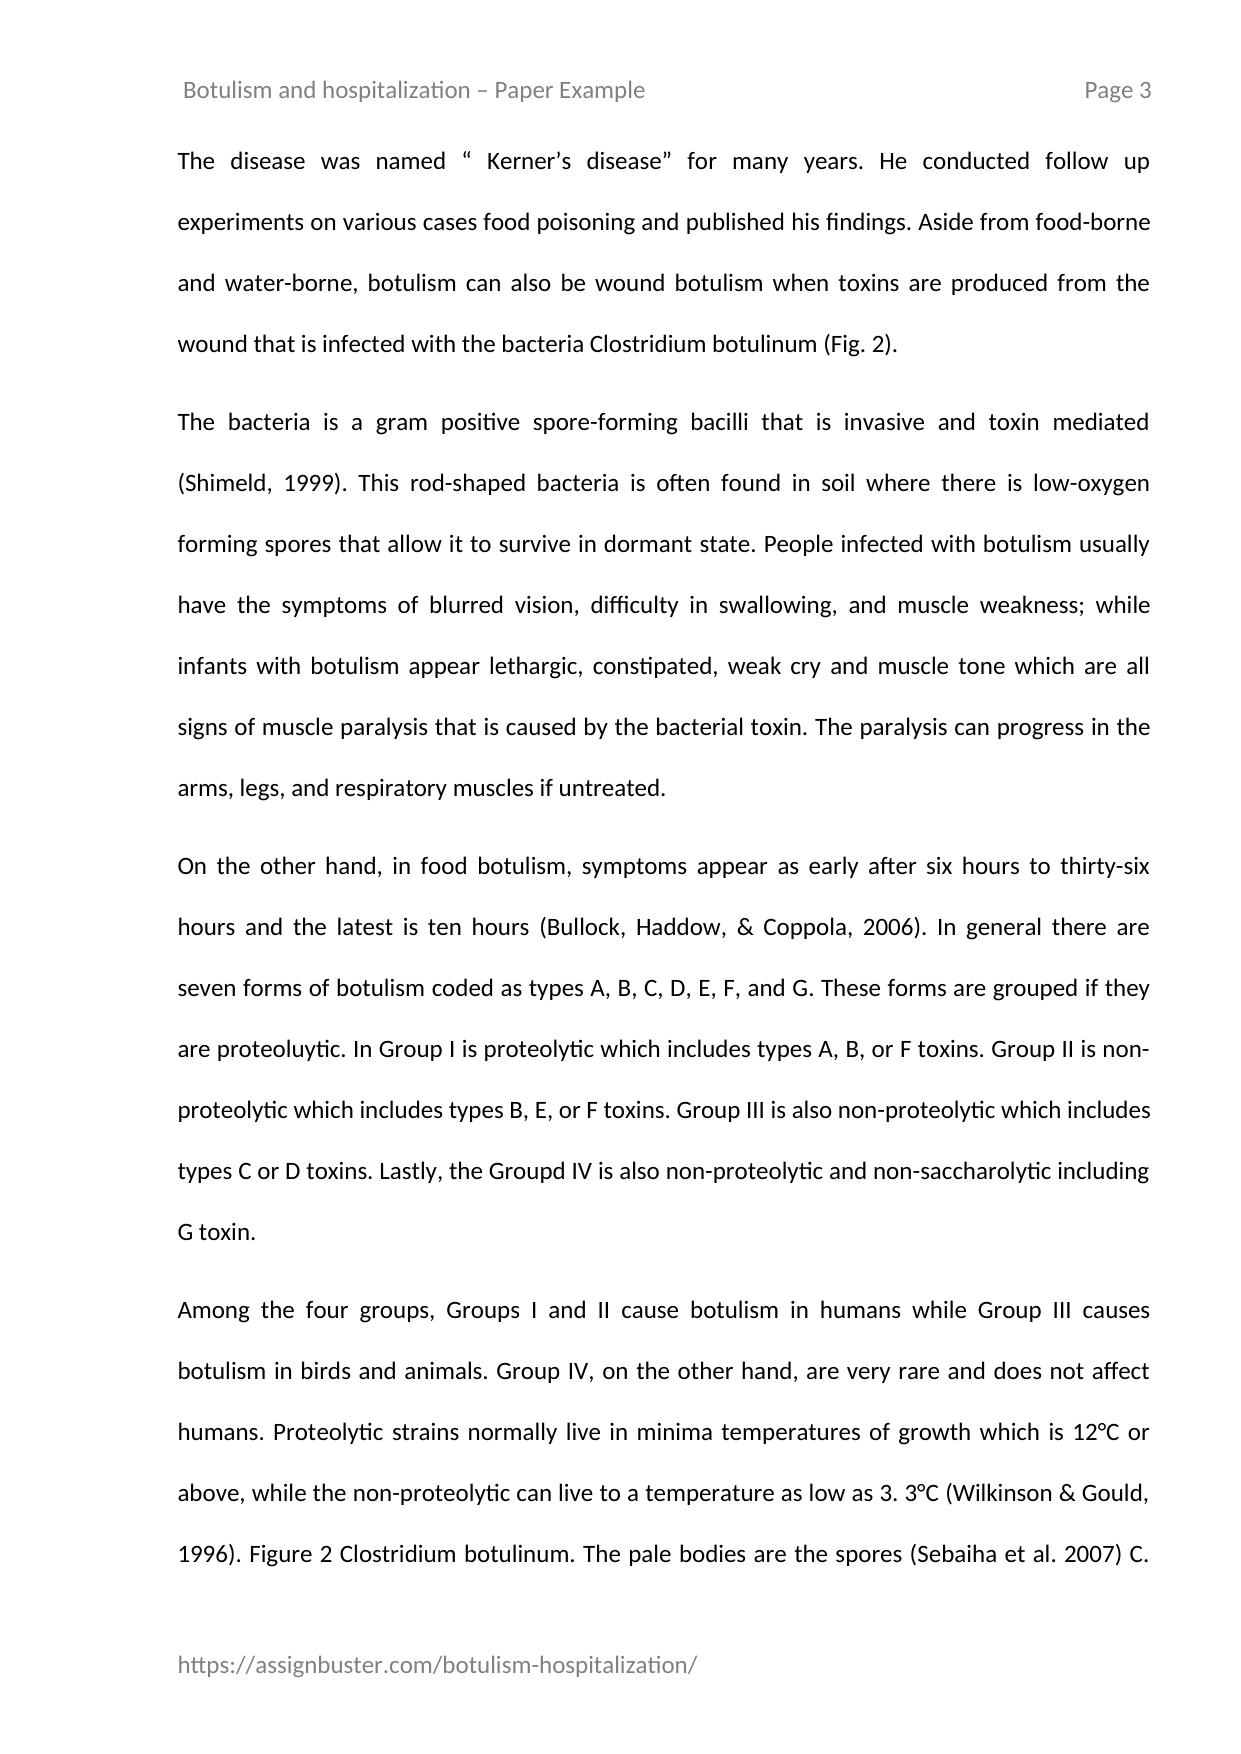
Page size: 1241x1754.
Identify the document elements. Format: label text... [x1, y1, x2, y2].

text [177, 145, 1152, 359]
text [177, 1294, 1152, 1568]
text The bacteria is a gram positive spore-forming bacilli that is invasive and toxin mediated (Shimeld, 1999). This rod-shaped bacteria is often found in soil where there is low-oxygen forming spores that allow it to survive in dormant state. People infected with botulism usually have the symptoms of blurred vision, difficulty in swallowing, and muscle weakness; while infants with botulism appear lethargic, constipated, weak cry and muscle tone which are all signs of muscle paralysis that is caused by the bacterial toxin. The paralysis can progress in the arms, legs, and respiratory muscles if untreated. [177, 406, 1152, 803]
text On the other hand, in food botulism, symptoms appear as early after six hours to thirty-six hours and the latest is ten hours (Bullock, Haddow, & Coppola, 2006). In general there are seven forms of botulism coded as types A, B, C, D, E, F, and G. These forms are grouped if they are proteoluytic. In Group I is proteolytic which includes types A, B, or F toxins. Group II is non-proteolytic which includes types B, E, or F toxins. Group III is also non-proteolytic which includes types C or D toxins. Lastly, the Groupd IV is also non-proteolytic and non-saccharolytic including G toxin. [177, 850, 1152, 1247]
